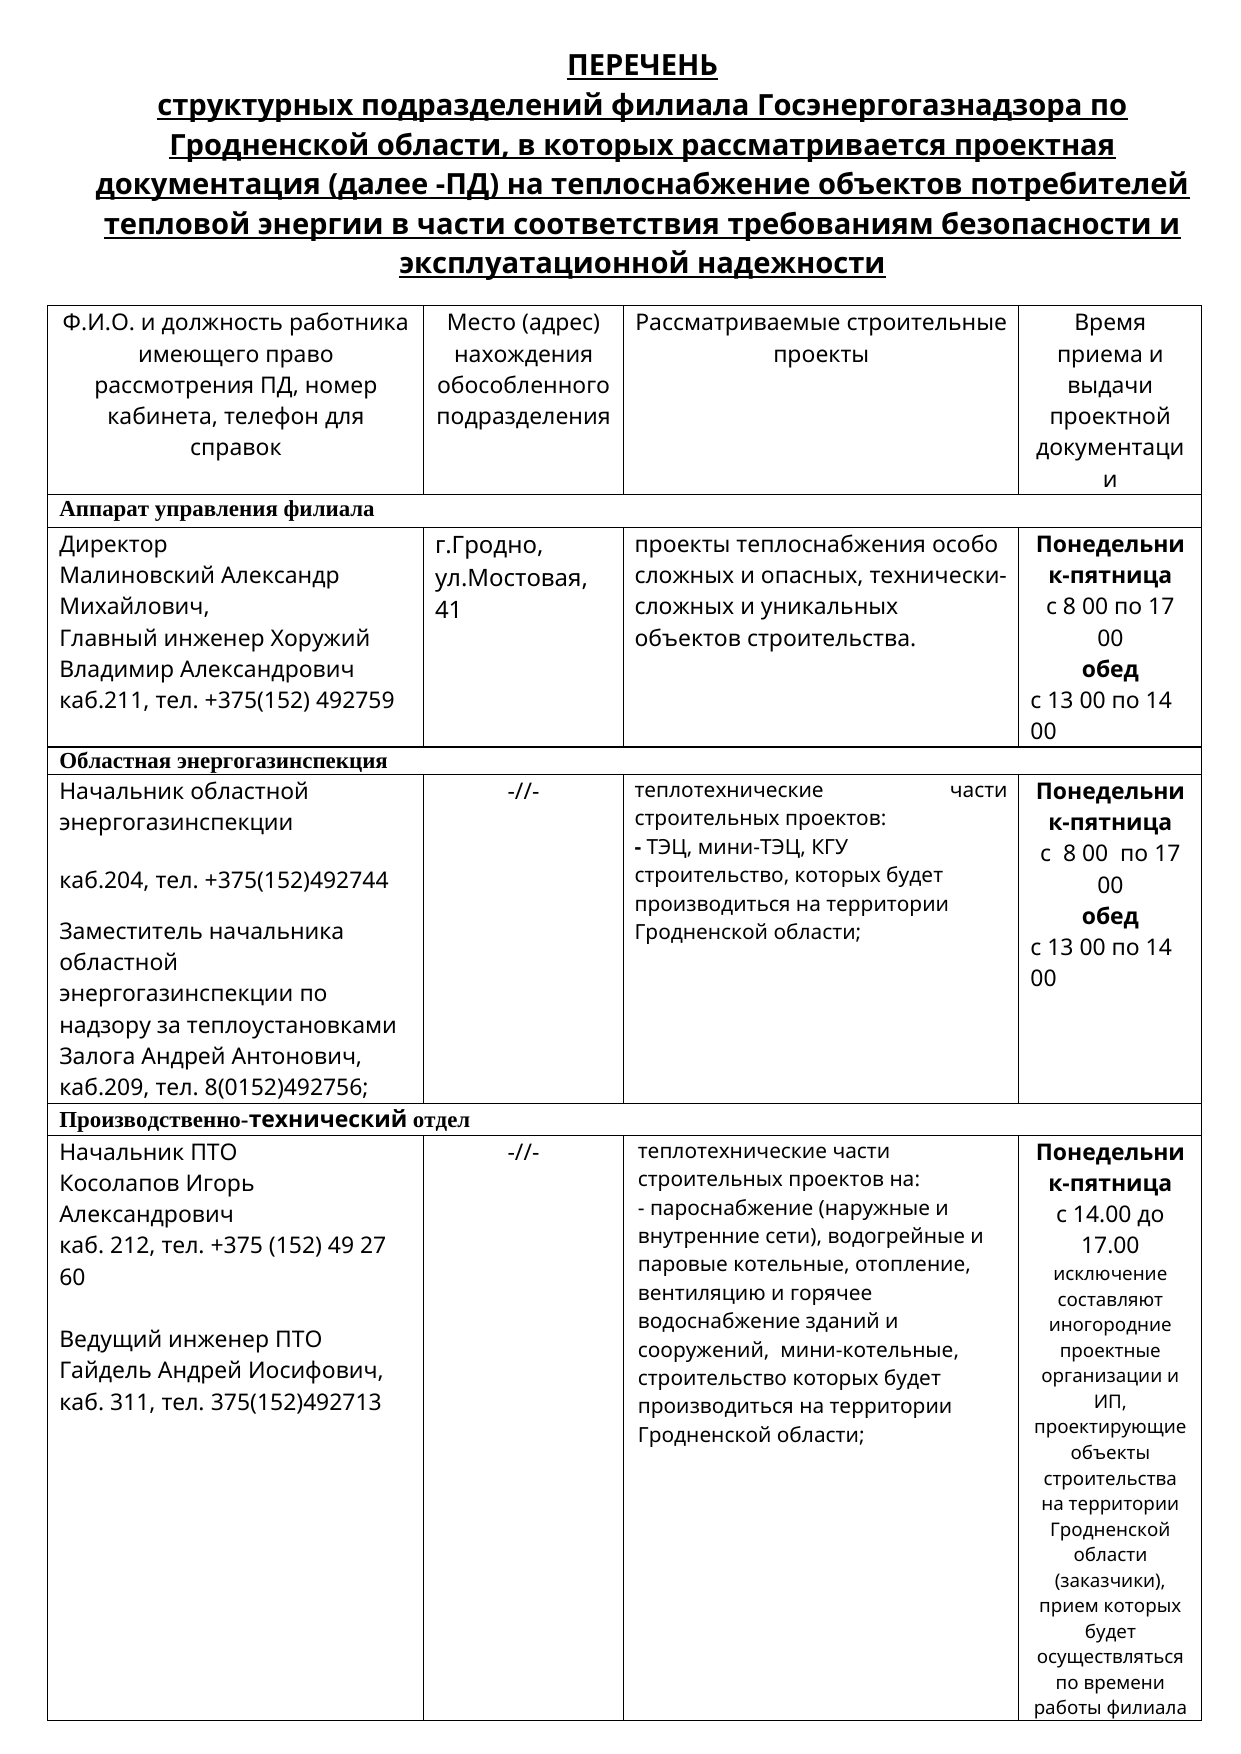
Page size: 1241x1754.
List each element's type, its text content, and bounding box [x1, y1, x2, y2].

table_cell Производственно-технический отдел [48, 1104, 1201, 1135]
table_cell Понедельник-пятница с 8 00 по 17 00 обед с 13 00 по 14 00 [1019, 775, 1201, 1102]
table_cell теплотехнические части строительных проектов на: - пароснабжение (наружные и внутренние сети), водогрейные и паровые котельные, отопление, вентиляцию и горячее водоснабжение зданий и сооружений, мини-котельные, строительство которых будет производиться на территории Гродненской области; [624, 1136, 1018, 1720]
table_cell -//- [424, 1136, 623, 1720]
table_cell Аппарат управления филиала [48, 495, 1201, 527]
table_header Место (адрес) нахождения обособленного подразделения [424, 306, 623, 494]
text ПЕРЕЧЕНЬ [59, 44, 1226, 84]
table_cell проекты теплоснабжения особо сложных и опасных, технически-сложных и уникальных объектов строительства. [624, 528, 1018, 746]
table_cell Понедельник-пятница с 14.00 до 17.00 исключение составляют иногородние проектные организации и ИП, проектирующие объекты строительства на территории Гродненской области (заказчики), прием которых будет осуществляться по времени работы филиала [1019, 1136, 1201, 1720]
table_cell г.Гродно, ул.Мостовая, 41 [424, 528, 623, 746]
table_header Время приема и выдачи проектной документации [1019, 306, 1201, 494]
table_cell Директор Малиновский Александр Михайлович, Главный инженер Хоружий Владимир Александрович каб.211, тел. +375(152) 492759 [48, 528, 423, 746]
table_header Ф.И.О. и должность работника имеющего право рассмотрения ПД, номер кабинета, телефон для справок [48, 306, 423, 494]
table_cell Понедельник-пятница с 8 00 по 17 00 обед с 13 00 по 14 00 [1019, 528, 1201, 746]
table_cell Областная энергогазинспекция [48, 748, 1201, 774]
table_cell теплотехнические части строительных проектов: - ТЭЦ, мини-ТЭЦ, КГУ строительство, которых будет производиться на территории Гродненской области; [624, 775, 1018, 1102]
table_cell Начальник областной энергогазинспекции каб.204, тел. +375(152)492744 Заместитель начальника областной энергогазинспекции по надзору за теплоустановками Залога Андрей Антонович, каб.209, тел. 8(0152)492756; [48, 775, 423, 1102]
table_cell -//- [424, 775, 623, 1102]
text структурных подразделений филиала Госэнергогазнадзора по Гродненской области, в которых рассматривается проектная документация (далее -ПД) на теплоснабжение объектов потребителей тепловой энергии в части соответствия требованиям безопасности и эксплуатационной надежности [59, 84, 1226, 282]
table_cell Начальник ПТО Косолапов Игорь Александрович каб. 212, тел. +375 (152) 49 27 60 Ведущий инженер ПТО Гайдель Андрей Иосифович, каб. 311, тел. 375(152)492713 [48, 1136, 423, 1720]
table_header Рассматриваемые строительные проекты [624, 306, 1018, 494]
